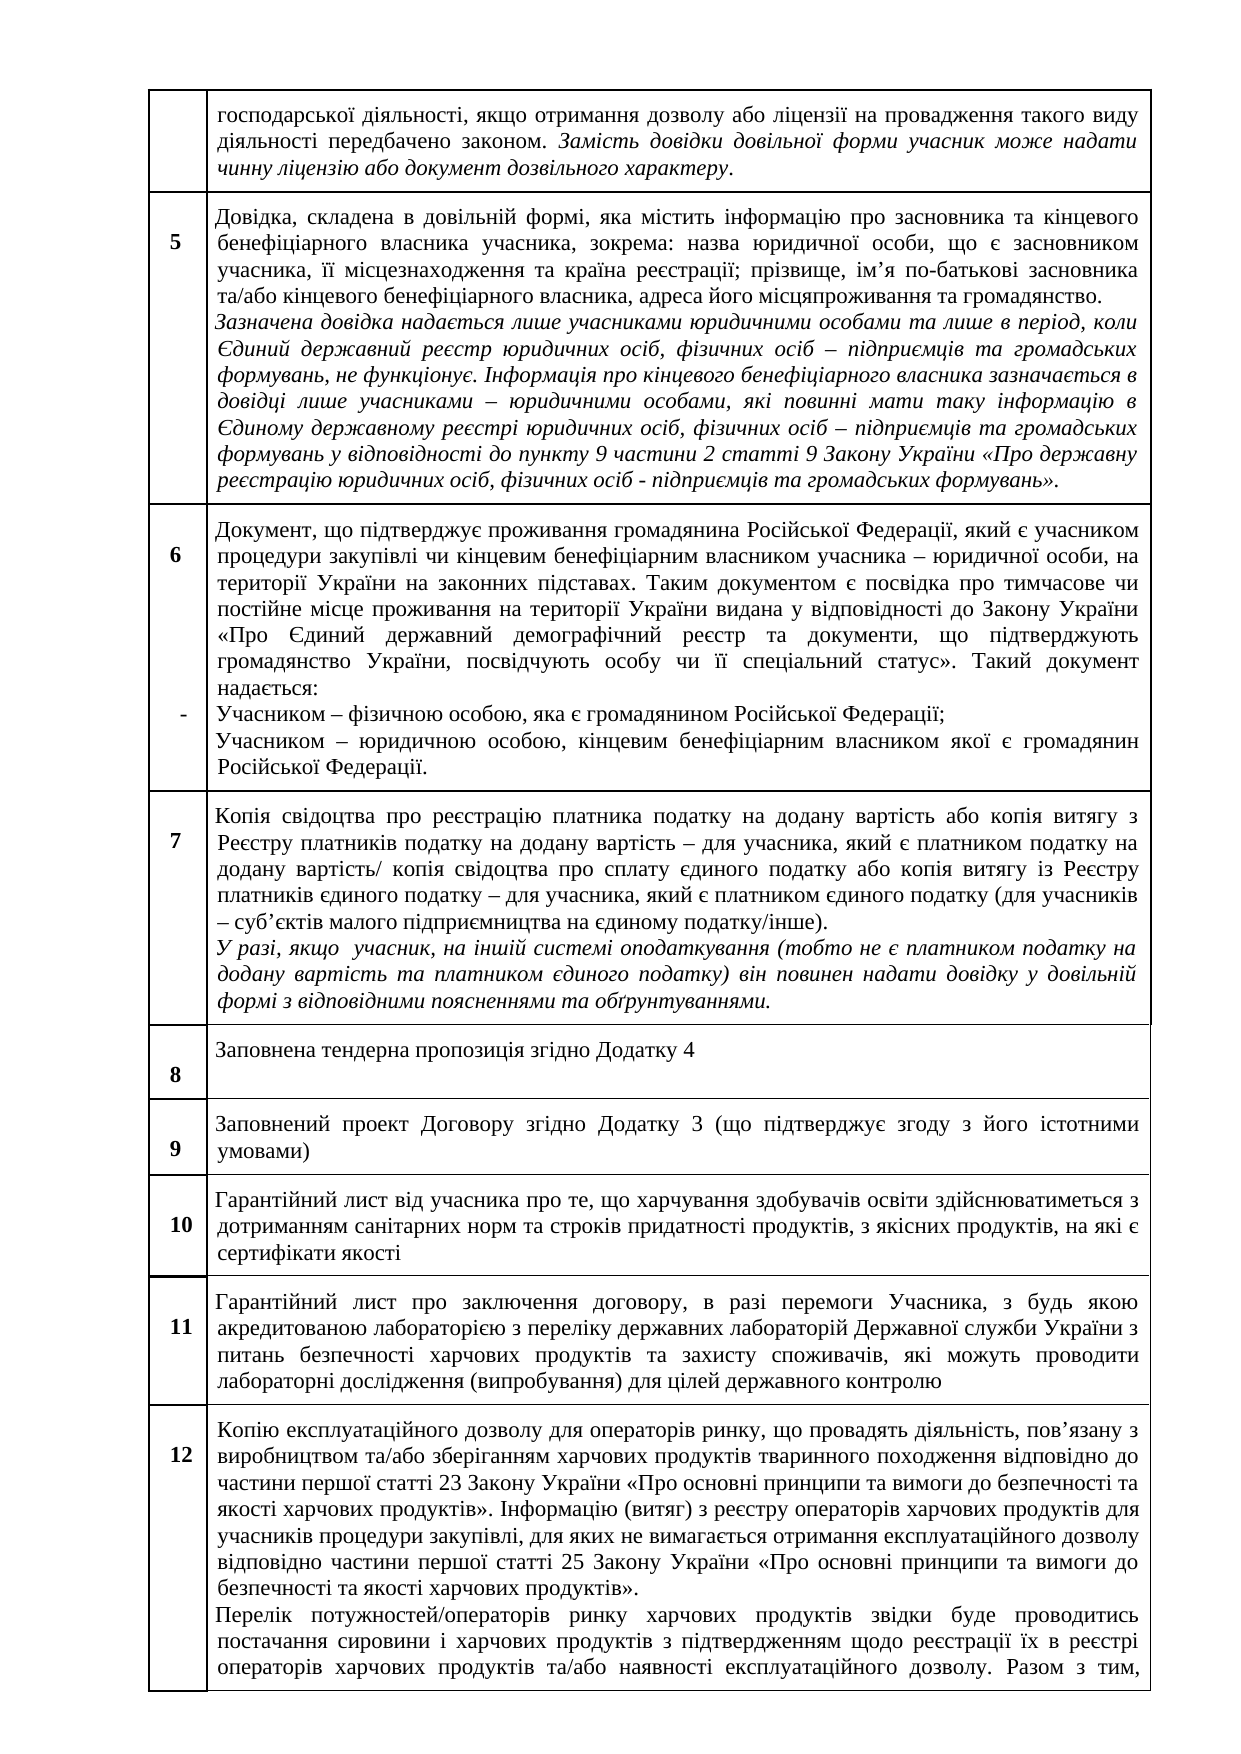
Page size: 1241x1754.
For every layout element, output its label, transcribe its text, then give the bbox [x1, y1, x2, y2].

table_cell Документ, що підтверджує проживання громадянина Російської Федерації, який є учасником процедури закупівлі чи кінцевим бенефіціарним власником учасника – юридичної особи, на території України на законних підставах. Таким документом є посвідка про тимчасове чи постійне місце проживання на території України видана у відповідності до Закону України «Про Єдиний державний демографічний реєстр та документи, що підтверджують громадянство України, посвідчують особу чи її спеціальний статус». Такий документ надається: - Учасником – фізичною особою, яка є громадянином Російської Федерації; Учасником – юридичною особою, кінцевим бенефіціарним власником якої є громадянин Російської Федерації. [208, 505, 1150, 790]
table_cell 10 [150, 1176, 206, 1275]
table_cell 9 [150, 1100, 206, 1173]
table_cell Заповнена тендерна пропозиція згідно Додатку 4 [208, 1024, 1150, 1098]
table_cell 11 [150, 1278, 206, 1404]
table_cell Довідка, складена в довільній формі, яка містить інформацію про засновника та кінцевого бенефіціарного власника учасника, зокрема: назва юридичної особи, що є засновником учасника, її місцезнаходження та країна реєстрації; прізвище, ім’я по-батькові засновника та/або кінцевого бенефіціарного власника, адреса його місцяпроживання та громадянство. Зазначена довідка надається лише учасниками юридичними особами та лише в період, коли Єдиний державний реєстр юридичних осіб, фізичних осіб – підприємців та громадських формувань, не функціонує. Інформація про кінцевого бенефіціарного власника зазначається в довідці лише учасниками – юридичними особами, які повинні мати таку інформацію в Єдиному державному реєстрі юридичних осіб, фізичних осіб – підприємців та громадських формувань у відповідності до пункту 9 частини 2 статті 9 Закону України «Про державну реєстрацію юридичних осіб, фізичних осіб - підприємців та громадських формувань». [208, 193, 1150, 503]
table_cell 8 [150, 1026, 206, 1098]
table_cell 6 [150, 505, 206, 790]
table_cell Заповнений проект Договору згідно Додатку 3 (що підтверджує згоду з його істотними умовами) [208, 1098, 1150, 1173]
table_cell 12 [150, 1406, 206, 1690]
table_cell Копія свідоцтва про реєстрацію платника податку на додану вартість або копія витягу з Реєстру платників податку на додану вартість – для учасника, який є платником податку на додану вартість/ копія свідоцтва про сплату єдиного податку або копія витягу із Реєстру платників єдиного податку – для учасника, який є платником єдиного податку (для учасників – суб’єктів малого підприємництва на єдиному податку/інше). У разі, якщо учасник, на іншій системі оподаткування (тобто не є платником податку на додану вартість та платником єдиного податку) він повинен надати довідку у довільній формі з відповідними поясненнями та обґрунтуваннями. [208, 792, 1150, 1023]
table_cell 5 [150, 193, 206, 503]
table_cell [208, 91, 1150, 191]
table_cell 4 [150, 91, 206, 191]
table_cell 7 [150, 792, 206, 1023]
table_cell Гарантійний лист від учасника про те, що харчування здобувачів освіти здійснюватиметься з дотриманням санітарних норм та строків придатності продуктів, з якісних продуктів, на які є сертифікати якості [208, 1174, 1150, 1275]
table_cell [208, 1404, 1150, 1690]
table_cell Гарантійний лист про заключення договору, в разі перемоги Учасника, з будь якою акредитованою лабораторією з переліку державних лабораторій Державної служби України з питань безпечності харчових продуктів та захисту споживачів, які можуть проводити лабораторні дослідження (випробування) для цілей державного контролю [208, 1275, 1150, 1404]
